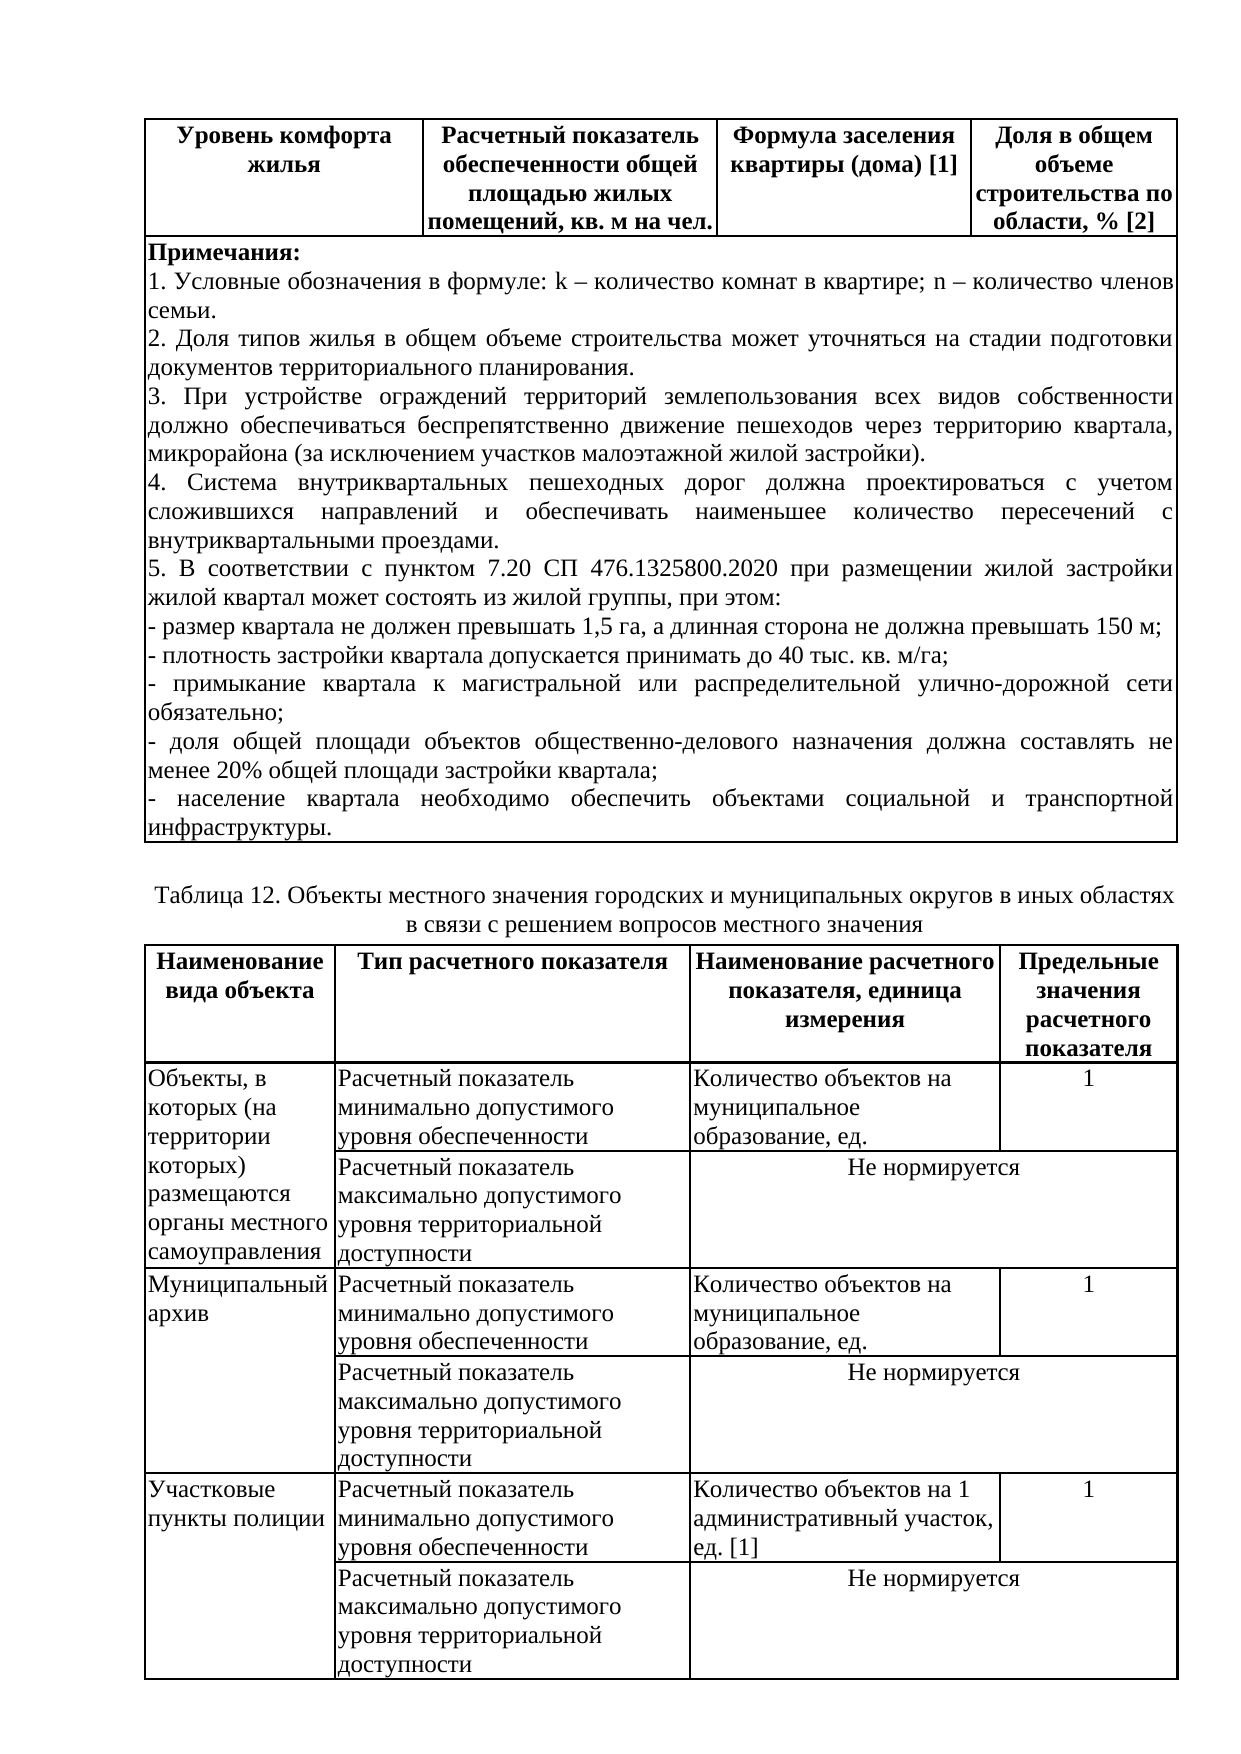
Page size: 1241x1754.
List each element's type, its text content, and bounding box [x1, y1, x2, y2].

table_cell Количество объектов на 1 административный участок, ед. [1] [691, 1474, 999, 1561]
table_cell Муниципальный архив [146, 1269, 334, 1472]
table_cell Не нормируется [691, 1563, 1176, 1678]
table_cell Расчетный показатель максимально допустимого уровня территориальной доступности [336, 1357, 689, 1472]
table_cell Участковые пункты полиции [146, 1474, 334, 1678]
table_cell Количество объектов на муниципальное образование, ед. [691, 1064, 999, 1150]
table_cell Расчетный показатель минимально допустимого уровня обеспеченности [336, 1064, 689, 1150]
table_header Доля в общем объеме строительства по области, % [2] [972, 120, 1176, 235]
table_header Уровень комфорта жилья [146, 120, 422, 235]
table_header Тип расчетного показателя [336, 946, 689, 1061]
table_cell Расчетный показатель максимально допустимого уровня территориальной доступности [336, 1563, 689, 1678]
table_cell 1 [1001, 1064, 1176, 1150]
table_cell Расчетный показатель максимально допустимого уровня территориальной доступности [336, 1152, 689, 1267]
table_header Расчетный показатель обеспеченности общей площадью жилых помещений, кв. м на чел. [424, 120, 716, 235]
table_cell Примечания: 1. Условные обозначения в формуле: k – количество комнат в квартире; n – количество членов семьи. 2. Доля типов жилья в общем объеме строительства может уточняться на стадии подготовки документов территориального планирования. 3. При устройстве ограждений территорий землепользования всех видов собственности должно обеспечиваться беспрепятственно движение пешеходов через территорию квартала, микрорайона (за исключением участков малоэтажной жилой застройки). 4. Система внутриквартальных пешеходных дорог должна проектироваться с учетом сложившихся направлений и обеспечивать наименьшее количество пересечений с внутриквартальными проездами. 5. В соответствии с пунктом 7.20 СП 476.1325800.2020 при размещении жилой застройки жилой квартал может состоять из жилой группы, при этом: - размер квартала не должен превышать 1,5 га, а длинная сторона не должна превышать 150 м; - плотность застройки квартала допускается принимать до 40 тыс. кв. м/га; - примыкание квартала к магистральной или распределительной улично-дорожной сети обязательно; - доля общей площади объектов общественно-делового назначения должна составлять не менее 20% общей площади застройки квартала; - население квартала необходимо обеспечить объектами социальной и транспортной инфраструктуры. [146, 237, 1176, 841]
table_cell Объекты, в которых (на территории которых) размещаются органы местного самоуправления [146, 1064, 334, 1267]
table_header Предельные значения расчетного показателя [1001, 946, 1176, 1061]
table_cell 1 [1001, 1269, 1176, 1355]
table_cell Количество объектов на муниципальное образование, ед. [691, 1269, 999, 1355]
table_cell Расчетный показатель минимально допустимого уровня обеспеченности [336, 1269, 689, 1355]
table_cell Не нормируется [691, 1152, 1176, 1267]
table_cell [336, 1474, 689, 1561]
subtitle Таблица 12. Объекты местного значения городских и муниципальных округов в иных областях в связи с решением вопросов местного значения [148, 881, 1181, 938]
table_header Наименование вида объекта [146, 946, 334, 1061]
table_header Формула заселения квартиры (дома) [1] [718, 120, 970, 235]
table_header Наименование расчетного показателя, единица измерения [691, 946, 999, 1061]
table_cell Не нормируется [691, 1357, 1176, 1472]
table_cell 1 [1001, 1474, 1176, 1561]
